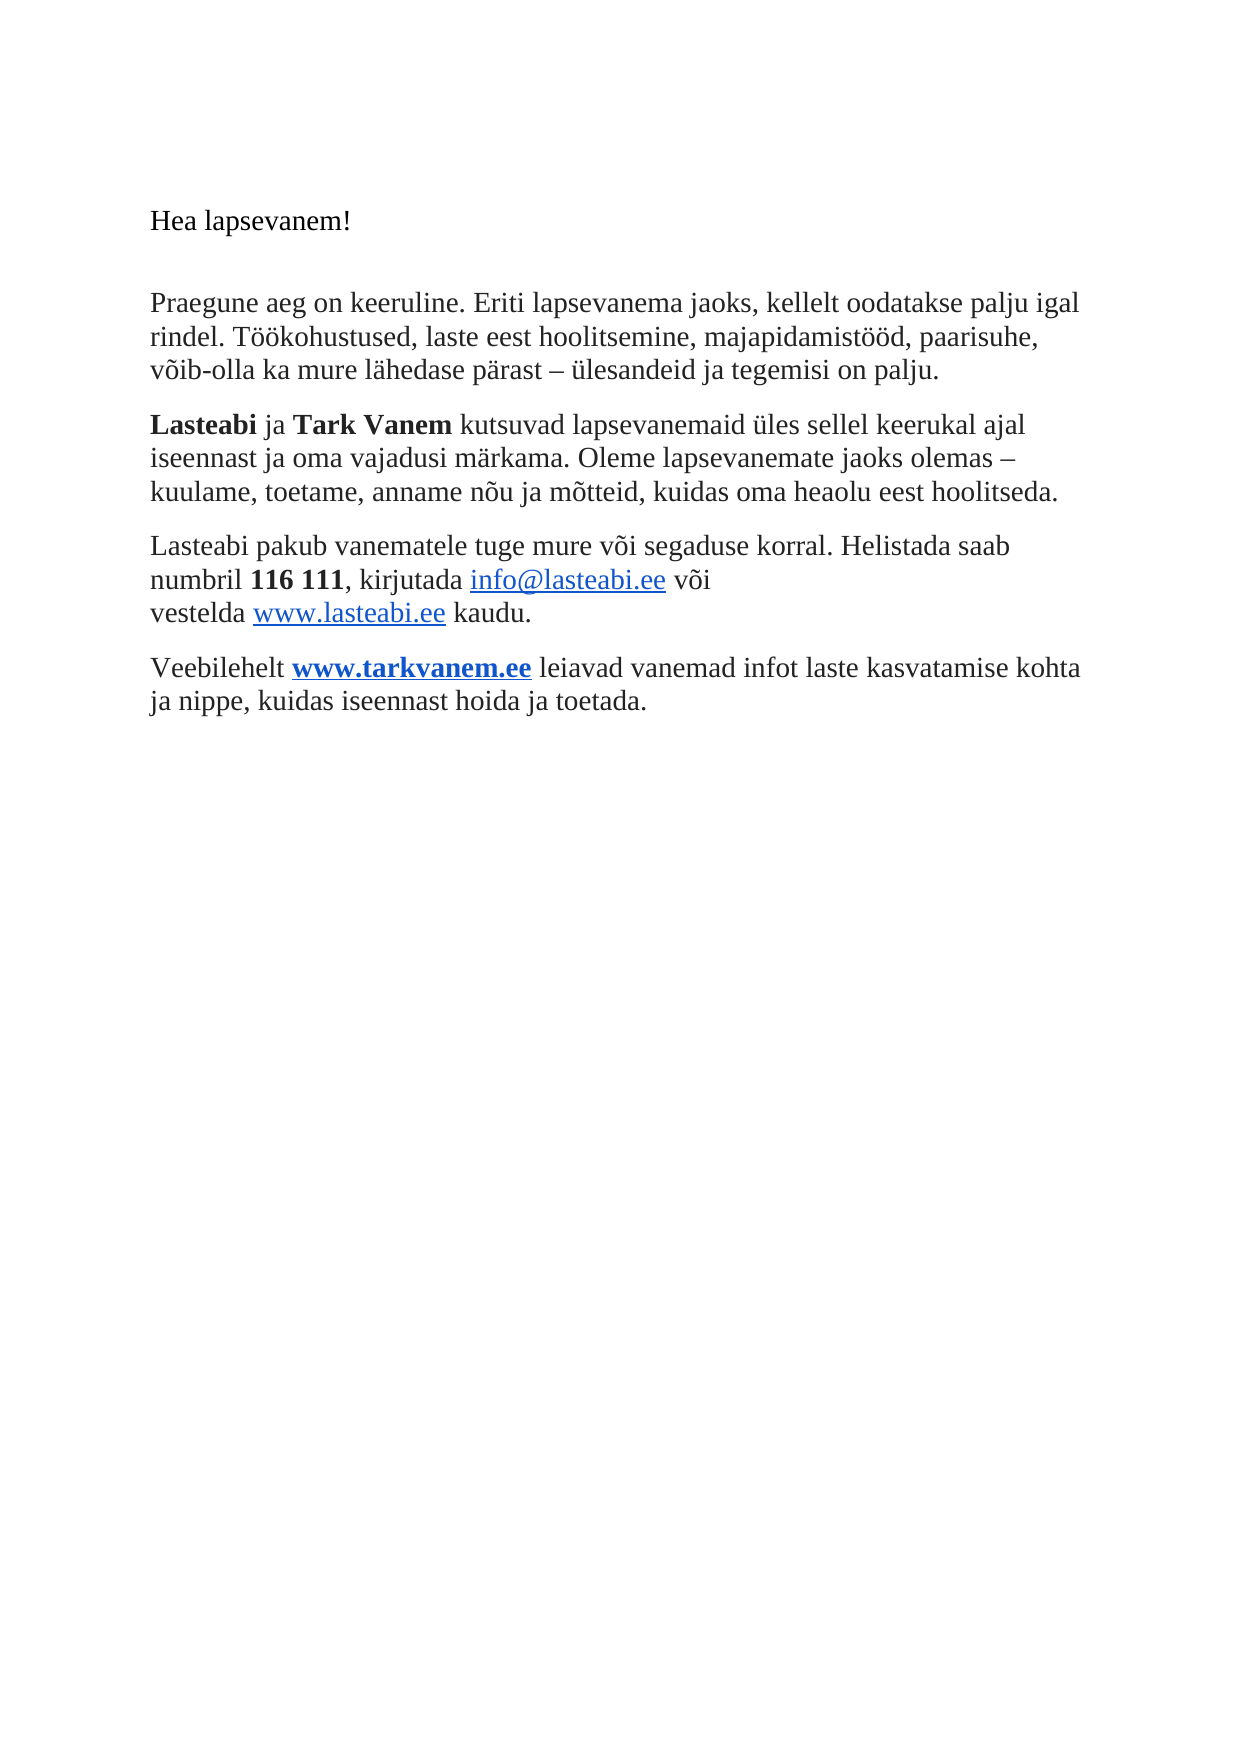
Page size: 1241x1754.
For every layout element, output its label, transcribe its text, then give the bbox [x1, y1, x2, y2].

text Praegune aeg on keeruline. Eriti lapsevanema jaoks, kellelt oodatakse palju igal rindel. Töökohustused, laste eest hoolitsemine, majapidamistööd, paarisuhe, võib-olla ka mure lähedase pärast – ülesandeid ja tegemisi on palju. [150, 285, 1090, 386]
text Lasteabi pakub vanematele tuge mure või segaduse korral. Helistada saab numbril 116 111, kirjutada info@lasteabi.ee või vestelda www.lasteabi.ee kaudu. [150, 528, 1090, 629]
text Veebilehelt www.tarkvanem.ee leiavad vanemad infot laste kasvatamise kohta ja nippe, kuidas iseennast hoida ja toetada. [150, 650, 1090, 717]
text Lasteabi ja Tark Vanem kutsuvad lapsevanemaid üles sellel keerukal ajal iseennast ja oma vajadusi märkama. Oleme lapsevanemate jaoks olemas – kuulame, toetame, anname nõu ja mõtteid, kuidas oma heaolu eest hoolitseda. [150, 407, 1090, 507]
text Hea lapsevanem! [150, 203, 1090, 267]
